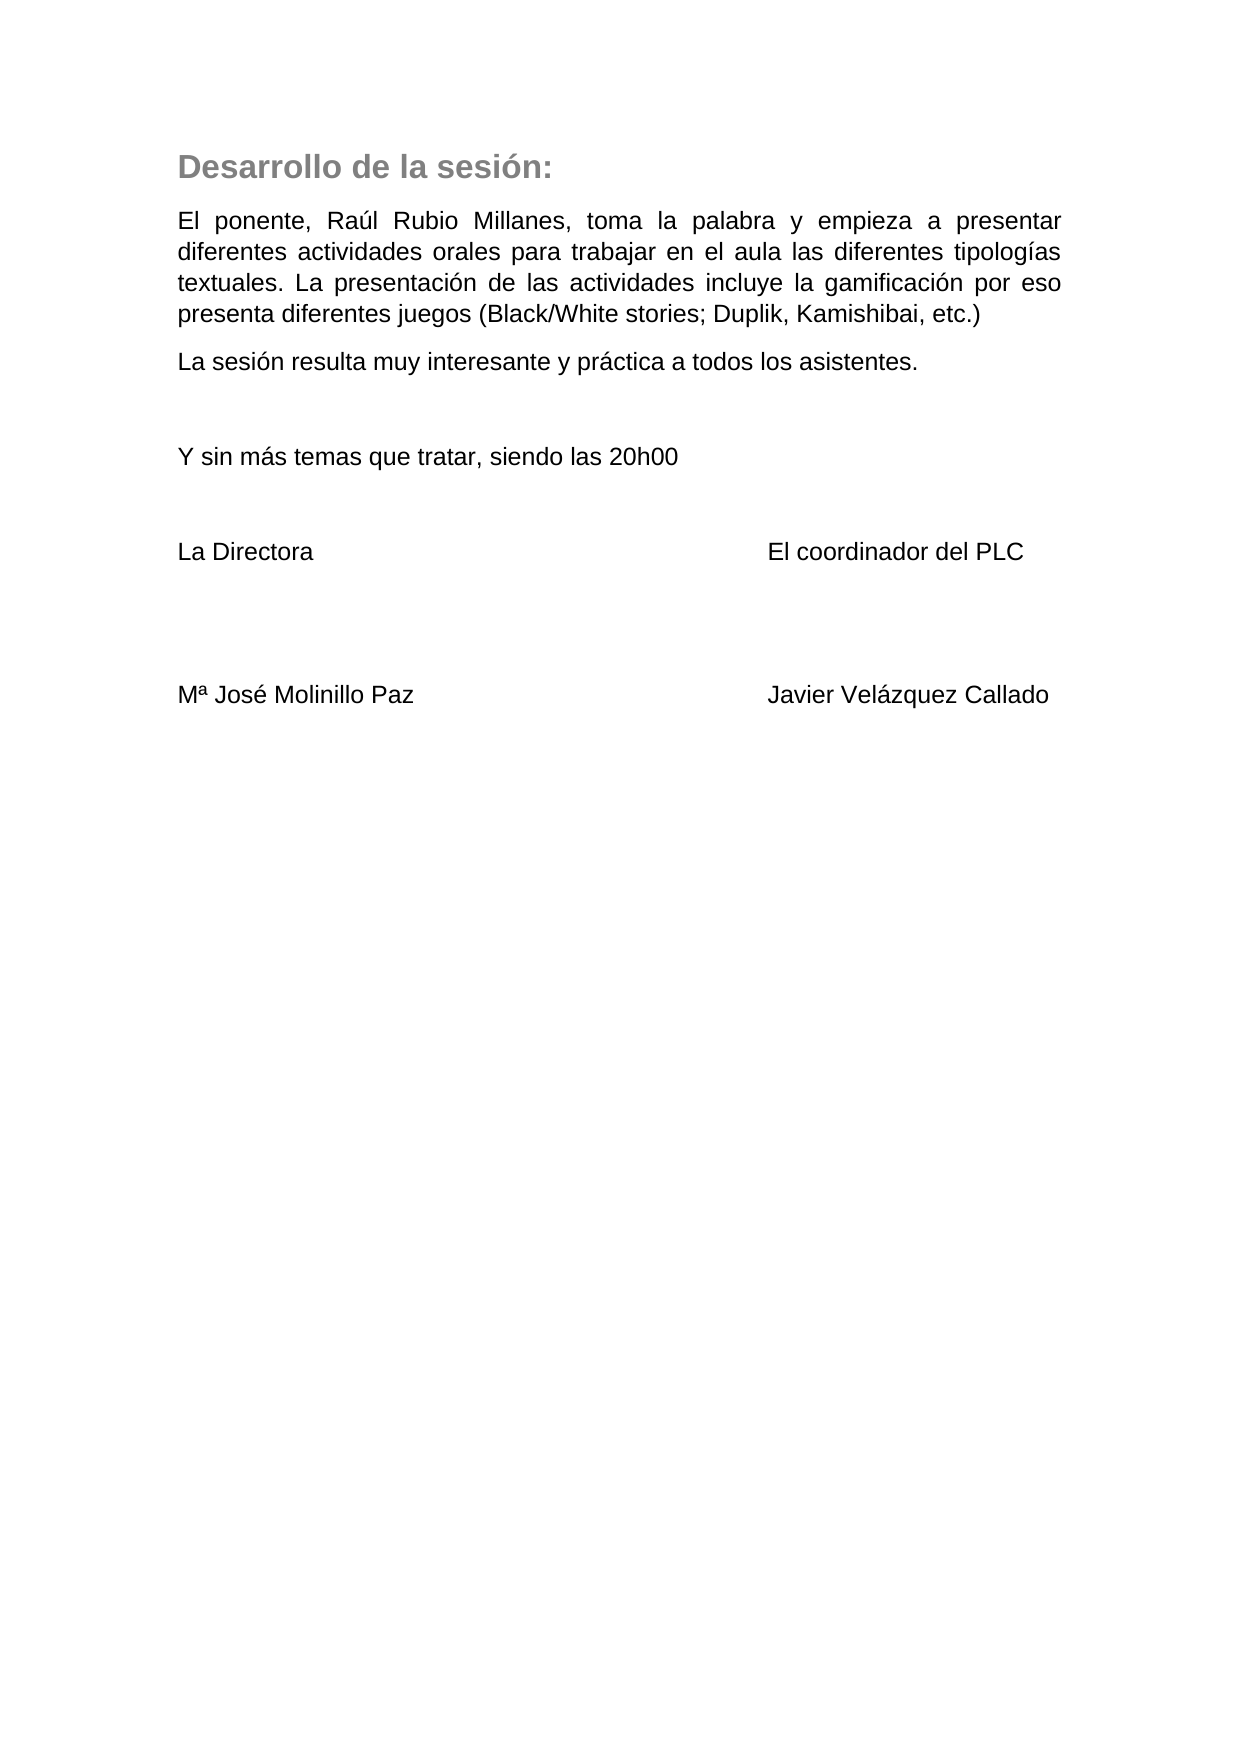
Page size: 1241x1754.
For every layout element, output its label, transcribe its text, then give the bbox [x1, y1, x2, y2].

text Desarrollo de la sesión: [177, 148, 1063, 186]
text La sesión resulta muy interesante y práctica a todos los asistentes. [177, 347, 1063, 375]
text El ponente, Raúl Rubio Millanes, toma la palabra y empieza a presentar diferentes actividades orales para trabajar en el aula las diferentes tipologías textuales. La presentación de las actividades incluye la gamificación por eso presenta diferentes juegos (Black/White stories; Duplik, Kamishibai, etc.) [177, 206, 1063, 328]
text Y sin más temas que tratar, siendo las 20h00 [177, 442, 1063, 471]
text La Directora El coordinador del PLC [177, 537, 1063, 566]
text Mª José Molinillo Paz Javier Velázquez Callado [177, 681, 1063, 709]
